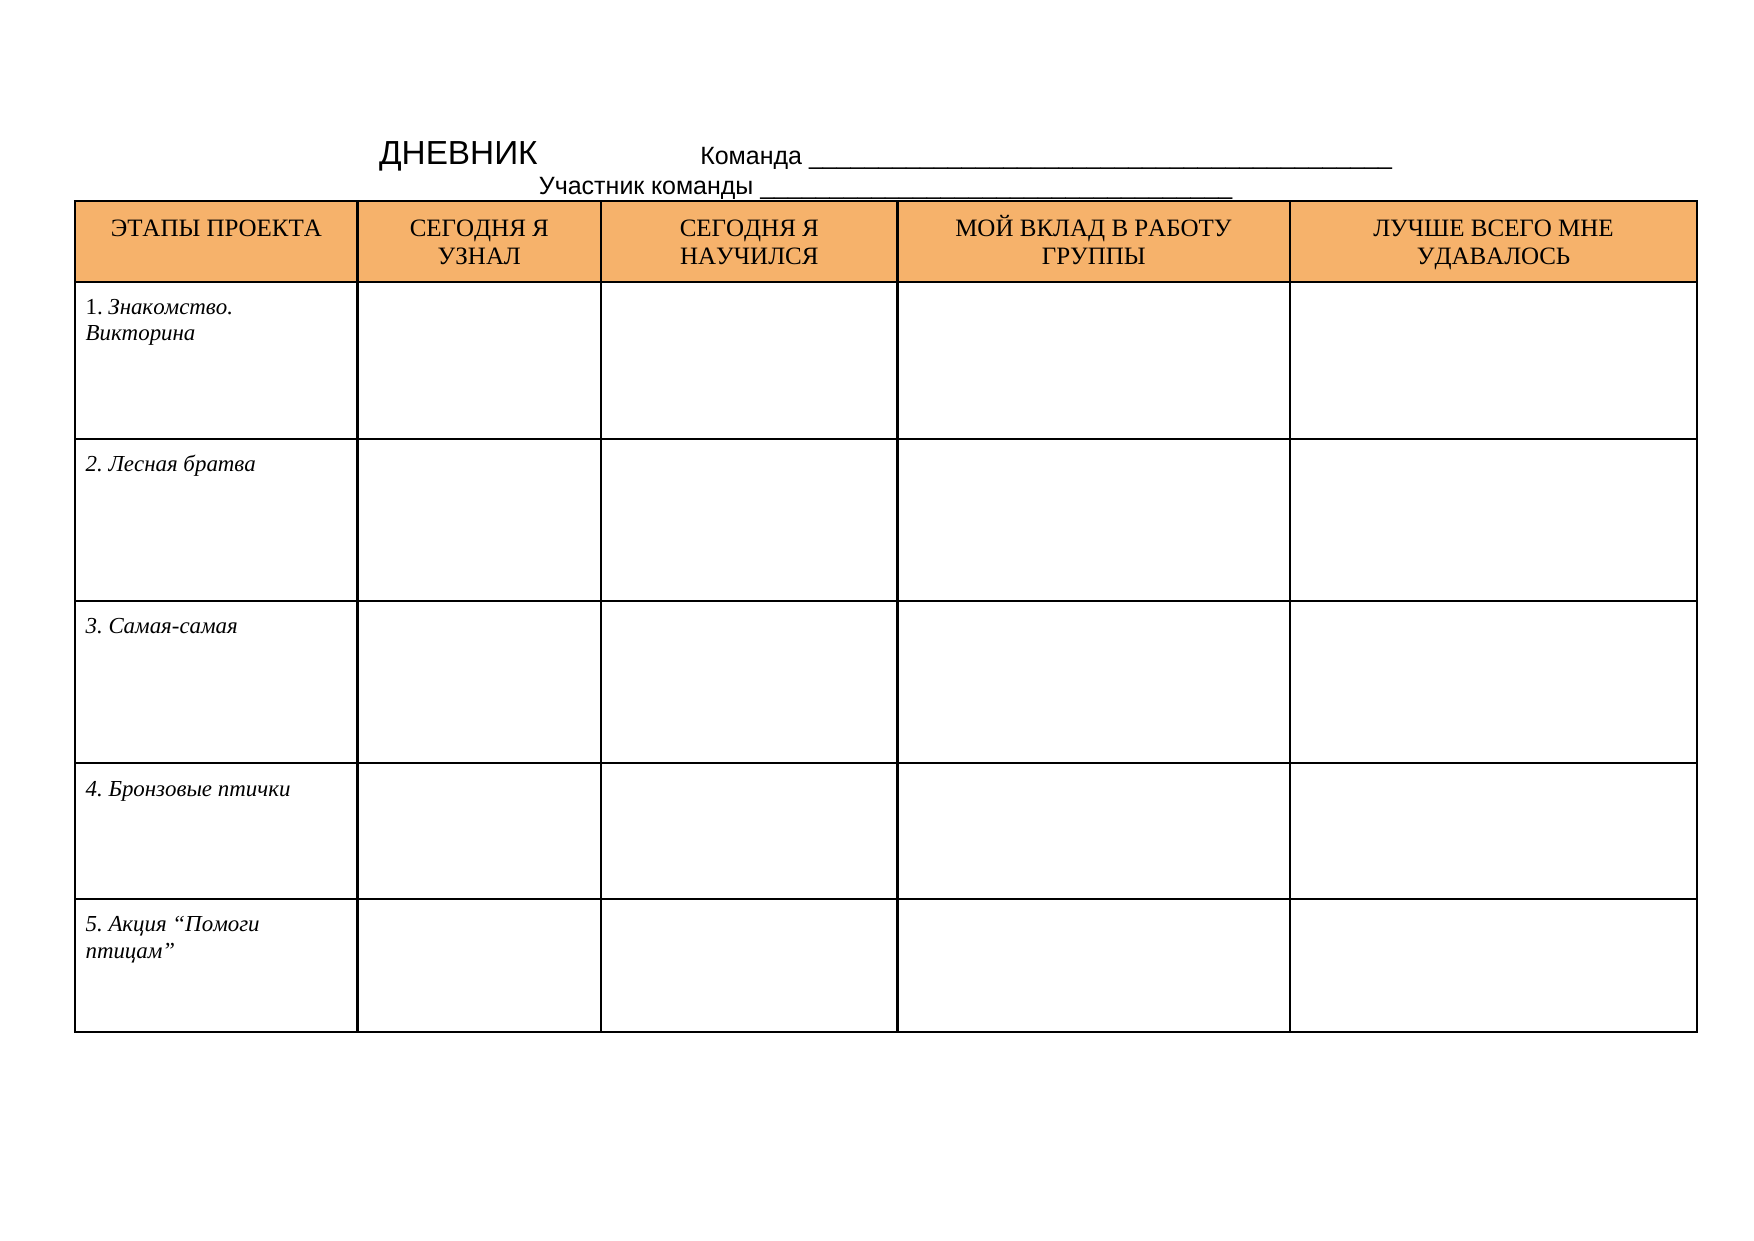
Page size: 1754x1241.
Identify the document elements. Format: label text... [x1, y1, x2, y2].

table_cell [359, 602, 600, 762]
table_cell [359, 283, 600, 438]
table_header СЕГОДНЯ Я НАУЧИЛСЯ [602, 202, 896, 281]
table_cell [899, 602, 1289, 762]
table_cell [602, 602, 896, 762]
table_cell 3. Самая-самая [76, 602, 356, 762]
table_cell [602, 900, 896, 1031]
table_header МОЙ ВКЛАД В РАБОТУ ГРУППЫ [899, 202, 1289, 281]
table_cell [899, 900, 1289, 1031]
table_cell [359, 440, 600, 600]
table_cell 2. Лесная братва [76, 440, 356, 600]
table_cell 4. Бронзовые птички [76, 764, 356, 898]
table_header СЕГОДНЯ Я УЗНАЛ [359, 202, 600, 281]
table_cell [1291, 440, 1696, 600]
text ДНЕВНИК Команда __________________________________________ [74, 133, 1698, 171]
table_cell [602, 440, 896, 600]
table_cell [899, 764, 1289, 898]
table_cell [1291, 764, 1696, 898]
table_cell [602, 764, 896, 898]
table_cell [359, 900, 600, 1031]
table_header ЭТАПЫ ПРОЕКТА [76, 202, 356, 281]
table_cell [602, 283, 896, 438]
table_cell 5. Акция “Помоги птицам” [76, 900, 356, 1031]
table_cell [1291, 283, 1696, 438]
table_cell [899, 440, 1289, 600]
table_cell 1. Знакомство. Викторина [76, 283, 356, 438]
text Участник команды __________________________________ [74, 171, 1698, 200]
table_cell [899, 283, 1289, 438]
table_cell [1291, 900, 1696, 1031]
table_header ЛУЧШЕ ВСЕГО МНЕ УДАВАЛОСЬ [1291, 202, 1696, 281]
table_cell [1291, 602, 1696, 762]
table_cell [359, 764, 600, 898]
